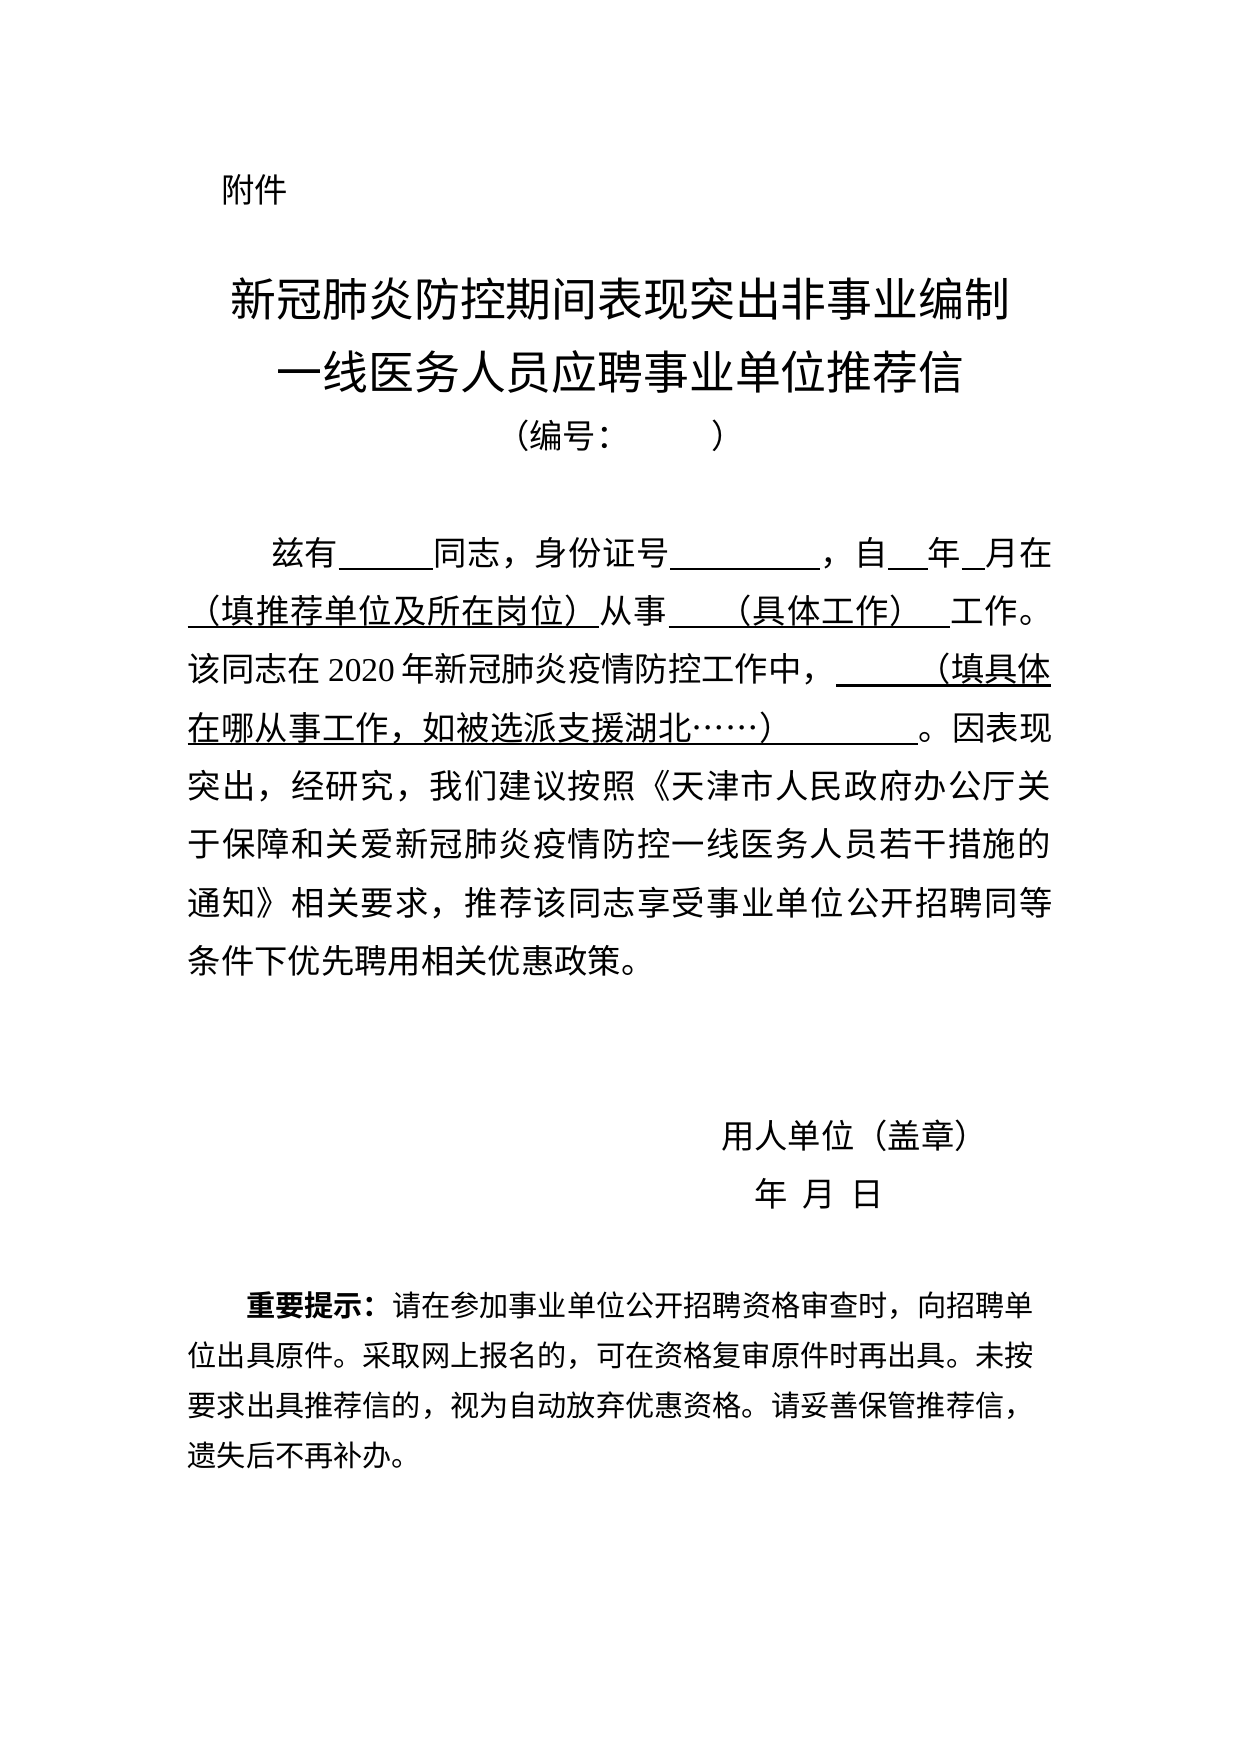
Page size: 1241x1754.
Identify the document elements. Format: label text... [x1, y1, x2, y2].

text 重要提示：请在参加事业单位公开招聘资格审查时，向招聘单位出具原件。采取网上报名的，可在资格复审原件时再出具。未按要求出具推荐信的，视为自动放弃优惠资格。请妥善保管推荐信，遗失后不再补办。 [187, 1277, 1053, 1477]
text 一线医务人员应聘事业单位推荐信 [187, 331, 1053, 404]
text （编号： ） [187, 404, 1053, 460]
text 用人单位（盖章） [187, 1102, 1053, 1160]
text 兹有 同志，身份证号 ，自 年 月在 （填推荐单位及所在岗位）从事 （具体工作） 工作。该同志在2020年新冠肺炎疫情防控工作中， （填具体在哪从事工作，如被选派支援湖北……） 。因表现突出，经研究，我们建议按照《天津市人民政府办公厅关于保障和关爱新冠肺炎疫情防控一线医务人员若干措施的通知》相关要求，推荐该同志享受事业单位公开招聘同等条件下优先聘用相关优惠政策。 [187, 518, 1053, 985]
text 年 月 日 [187, 1160, 1053, 1218]
text 附件 [187, 162, 1053, 212]
text 新冠肺炎防控期间表现突出非事业编制 [187, 258, 1053, 331]
